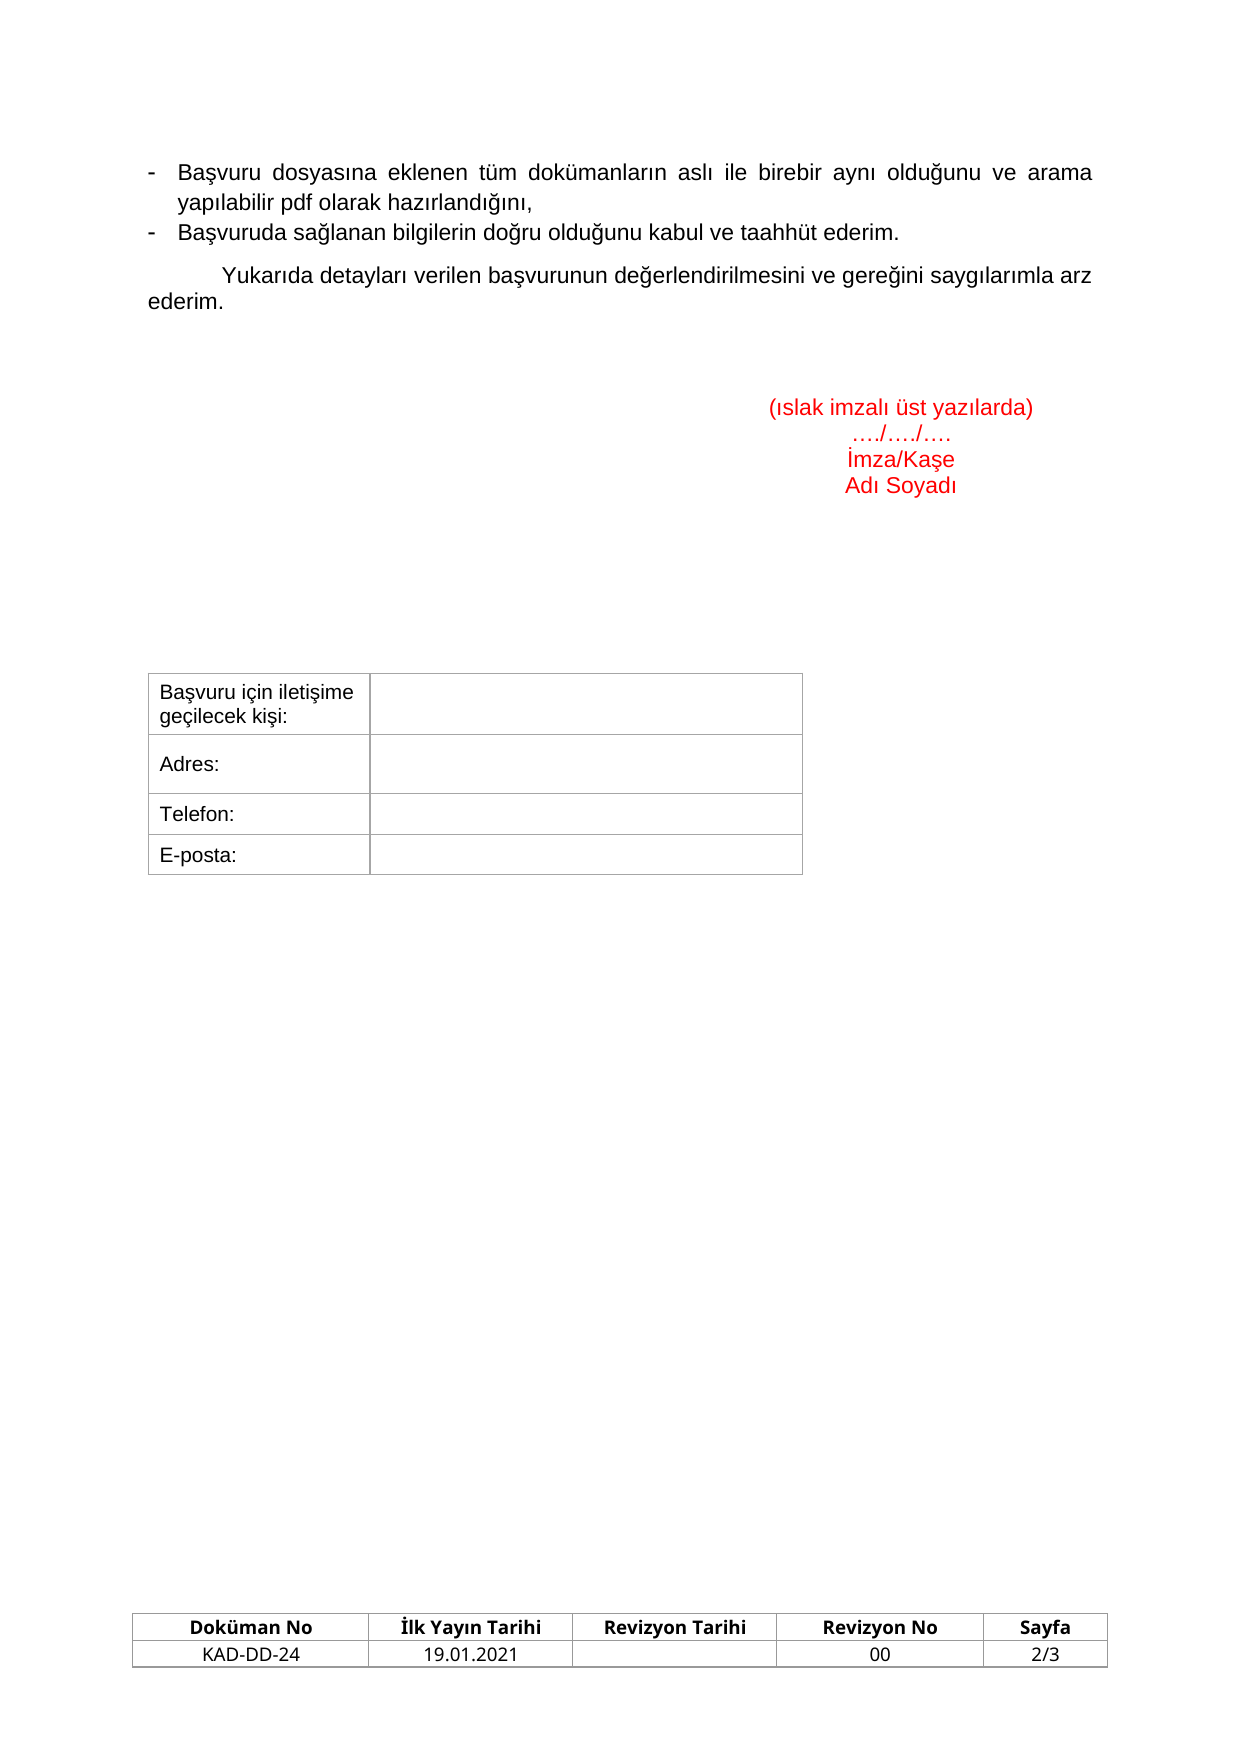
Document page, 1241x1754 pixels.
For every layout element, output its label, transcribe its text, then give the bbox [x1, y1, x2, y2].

text …./…./…. [709, 420, 1093, 446]
text İmza/Kaşe [709, 446, 1093, 472]
text Adı Soyadı [709, 472, 1093, 499]
table_cell [371, 794, 802, 833]
table_cell [371, 835, 802, 874]
table_cell Adres: [149, 735, 369, 792]
text (ıslak imzalı üst yazılarda) [709, 393, 1093, 420]
table_header [371, 674, 802, 733]
text Yukarıda detayları verilen başvurunun değerlendirilmesini ve gereğini saygılarımla arz ederim. [148, 262, 1093, 314]
table_cell Telefon: [149, 794, 369, 833]
list Başvuru dosyasına eklenen tüm dokümanların aslı ile birebir aynı olduğunu ve arama yapılabilir pdf olarak hazırlandığını, [148, 158, 1093, 215]
table_header Başvuru için iletişime geçilecek kişi: [149, 674, 369, 733]
list Başvuruda sağlanan bilgilerin doğru olduğunu kabul ve taahhüt ederim. [148, 219, 1093, 245]
table_cell E-posta: [149, 835, 369, 874]
table_cell [371, 735, 802, 792]
